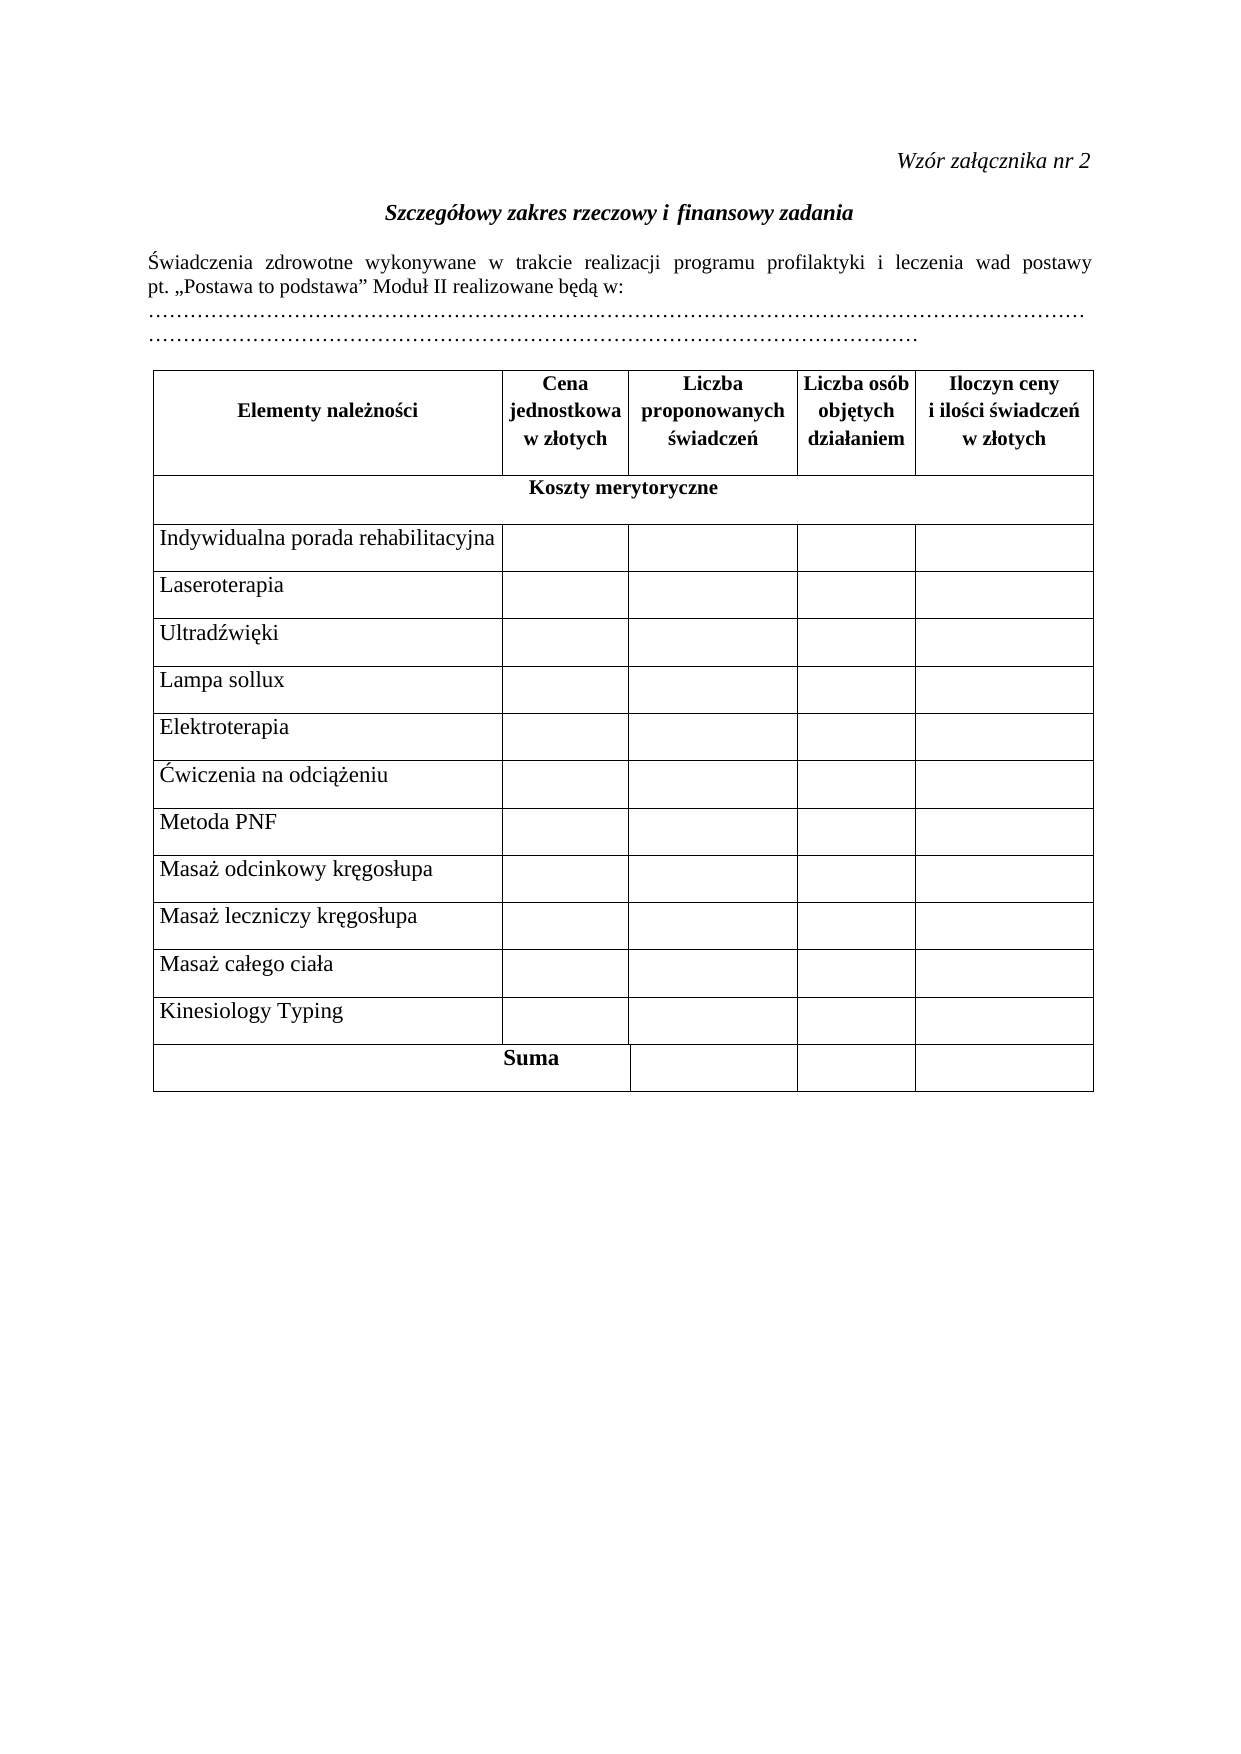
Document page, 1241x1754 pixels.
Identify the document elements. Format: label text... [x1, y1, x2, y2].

table_cell [798, 525, 915, 571]
table_cell [798, 903, 915, 949]
table_cell [629, 950, 797, 997]
table_header Cena jednostkowa w złotych [503, 371, 628, 474]
table_cell [916, 856, 1093, 902]
text Wzór załącznika nr 2 [148, 148, 1093, 174]
table_cell [629, 903, 797, 949]
table_cell [798, 619, 915, 666]
table_cell [629, 809, 797, 855]
table_cell [503, 619, 628, 666]
table_cell Masaż leczniczy kręgosłupa [154, 903, 502, 949]
table_cell [503, 903, 628, 949]
table_cell [503, 950, 628, 997]
table_cell [629, 572, 797, 618]
table_cell Lampa sollux [154, 667, 502, 713]
table_cell Masaż odcinkowy kręgosłupa [154, 856, 502, 902]
table_cell [503, 998, 628, 1044]
table_cell [503, 856, 628, 902]
table_cell [798, 572, 915, 618]
table_cell [503, 572, 628, 618]
table_cell Koszty merytoryczne [154, 476, 1093, 524]
table_cell [916, 950, 1093, 997]
table_cell Masaż całego ciała [154, 950, 502, 997]
table_cell [798, 856, 915, 902]
table_header Liczba proponowanych świadczeń [629, 371, 797, 474]
table_cell Metoda PNF [154, 809, 502, 855]
table_cell [503, 809, 628, 855]
table_cell [916, 761, 1093, 807]
table_cell [916, 809, 1093, 855]
table_cell Elektroterapia [154, 714, 502, 760]
table_cell [916, 525, 1093, 571]
table_cell [503, 525, 628, 571]
table_header Liczba osób objętych działaniem [798, 371, 915, 474]
table_cell [798, 1045, 915, 1091]
table_cell Indywidualna porada rehabilitacyjna [154, 525, 502, 571]
table_cell [916, 1045, 1093, 1091]
table_cell [631, 1045, 797, 1091]
table_cell [629, 667, 797, 713]
text Szczegółowy zakres rzeczowy i finansowy zadania [148, 199, 1093, 225]
table_cell [503, 667, 628, 713]
table_cell Ćwiczenia na odciążeniu [154, 761, 502, 807]
table_cell Suma [154, 1045, 630, 1091]
table_cell [629, 619, 797, 666]
table_cell [629, 525, 797, 571]
table_cell [798, 809, 915, 855]
table_cell [798, 761, 915, 807]
table_cell [916, 619, 1093, 666]
table_cell [798, 667, 915, 713]
table_cell [629, 714, 797, 760]
text Świadczenia zdrowotne wykonywane w trakcie realizacji programu profilaktyki i leczenia wad postawy pt. „Postawa to podstawa” Moduł II realizowane będą w: [148, 250, 1093, 298]
table_cell [629, 761, 797, 807]
table_cell [798, 998, 915, 1044]
table_cell [503, 714, 628, 760]
table_cell Kinesiology Typing [154, 998, 502, 1044]
table_cell Ultradźwięki [154, 619, 502, 666]
table_cell [503, 761, 628, 807]
table_cell [916, 667, 1093, 713]
table_cell [916, 903, 1093, 949]
table_cell [798, 950, 915, 997]
table_header Iloczyn ceny i ilości świadczeń w złotych [916, 371, 1093, 474]
table_cell [916, 572, 1093, 618]
table_header Elementy należności [154, 371, 502, 474]
table_cell [629, 856, 797, 902]
table_cell [629, 998, 797, 1044]
table_cell [916, 714, 1093, 760]
table_cell [916, 998, 1093, 1044]
table_cell Laseroterapia [154, 572, 502, 618]
table_cell [798, 714, 915, 760]
text ………………………………………………………………………………………………………………………………………………………………………………………………………………………… [148, 298, 1093, 346]
